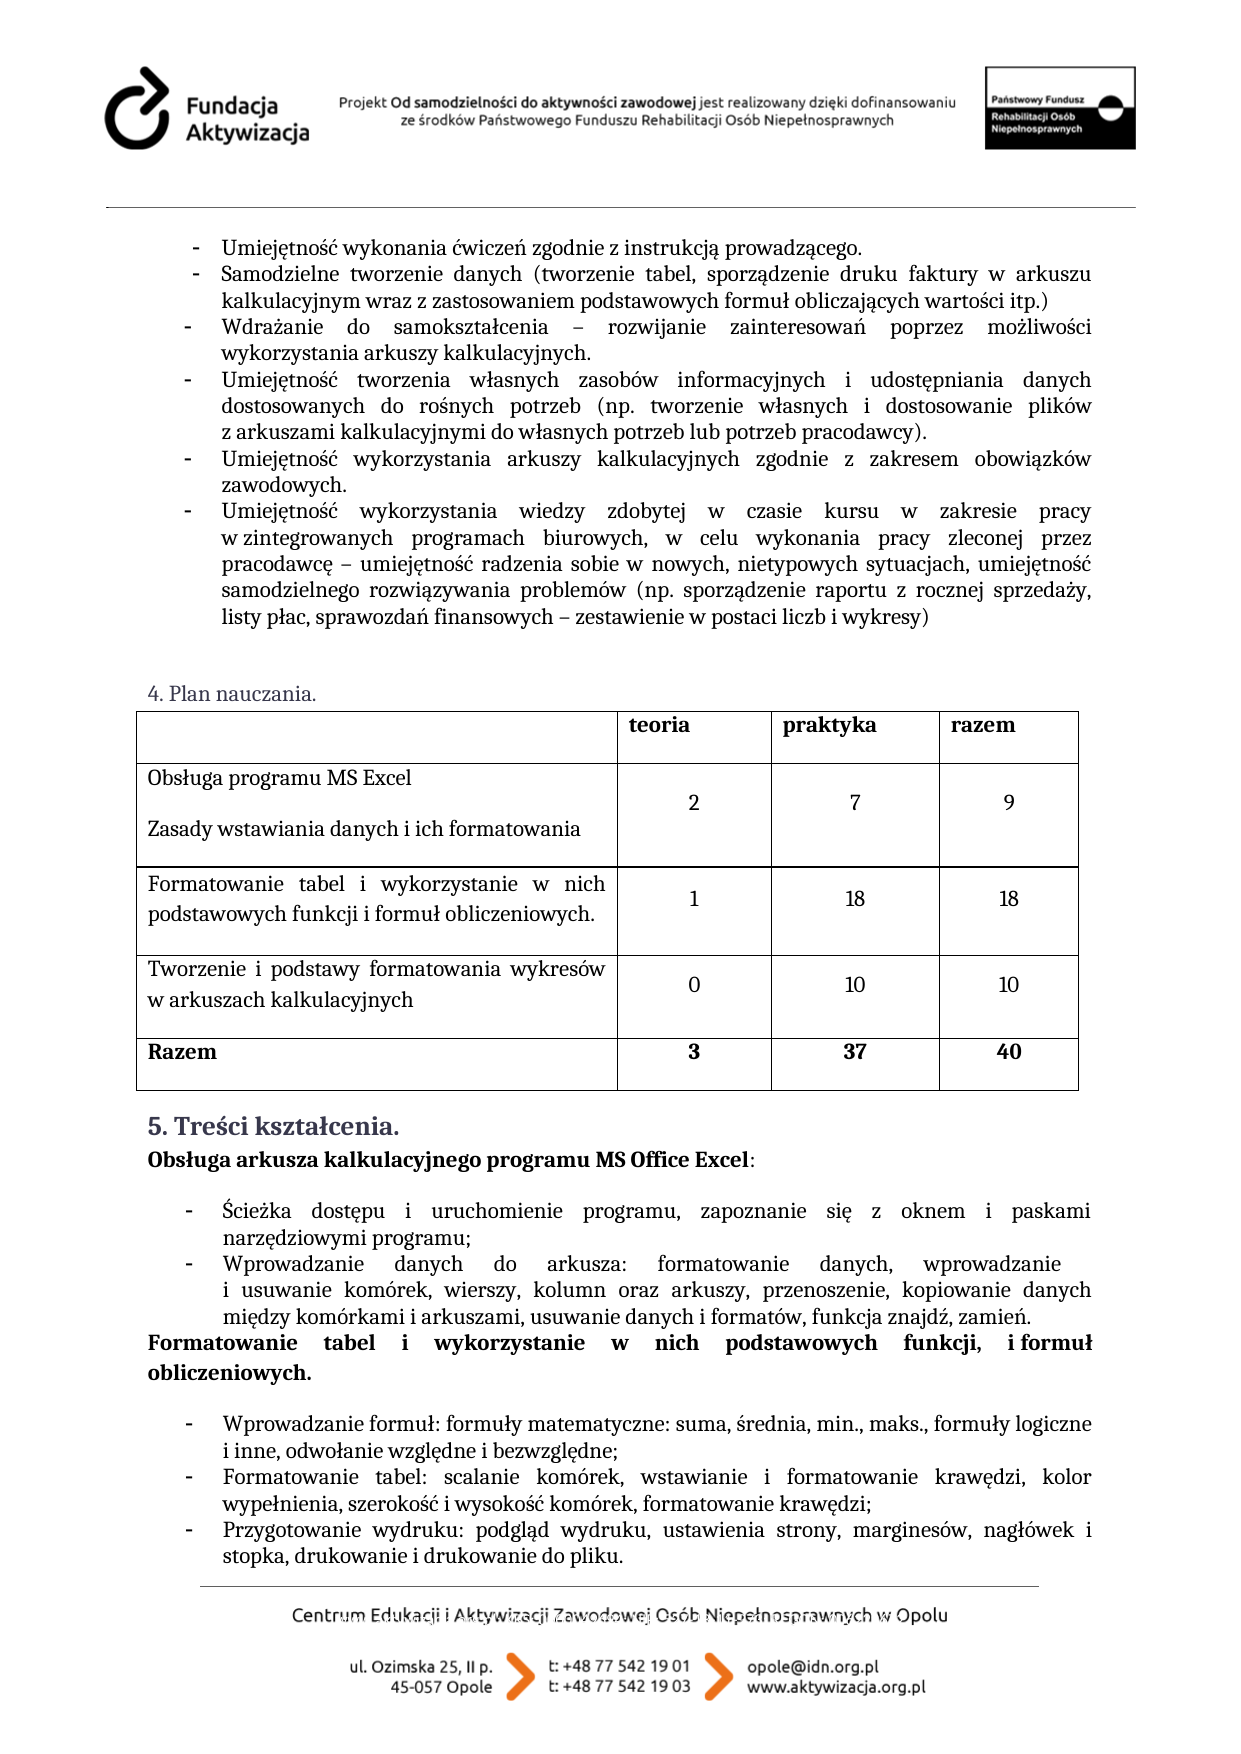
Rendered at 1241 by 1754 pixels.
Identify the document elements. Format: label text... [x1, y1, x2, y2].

table_cell 2 [618, 764, 771, 866]
list Formatowanie tabel: scalanie komórek, wstawianie i formatowanie krawędzi, kolor wypełnienia, szerokość i wysokość komórek, formatowanie krawędzi; [185, 1464, 1093, 1517]
table_header [137, 712, 617, 763]
table_cell 40 [940, 1039, 1078, 1089]
table_cell 0 [618, 956, 771, 1037]
table_cell 10 [772, 956, 939, 1037]
table_cell Razem [137, 1039, 617, 1089]
subtitle 4. Plan nauczania. [148, 681, 1093, 707]
table_cell 9 [940, 764, 1078, 866]
table_cell Tworzenie i podstawy formatowania wykresów w arkuszach kalkulacyjnych [137, 956, 617, 1037]
table_header teoria [618, 712, 771, 763]
table_cell 3 [618, 1039, 771, 1089]
text Obsługa arkusza kalkulacyjnego programu MS Office Excel: [148, 1147, 1093, 1173]
table_cell 18 [940, 868, 1078, 955]
list Wprowadzanie formuł: formuły matematyczne: suma, średnia, min., maks., formuły logiczne i inne, odwołanie względne i bezwzględne; [185, 1411, 1093, 1464]
picture [0, 11, 1241, 209]
table_cell 37 [772, 1039, 939, 1089]
list Wdrażanie do samokształcenia – rozwijanie zainteresowań poprzez możliwości wykorzystania arkuszy kalkulacyjnych. [184, 314, 1093, 366]
list Ścieżka dostępu i uruchomienie programu, zapoznanie się z oknem i paskami narzędziowymi programu; [185, 1198, 1093, 1251]
list Wprowadzanie danych do arkusza: formatowanie danych, wprowadzanie i usuwanie komórek, wierszy, kolumn oraz arkuszy, przenoszenie, kopiowanie danych między komórkami i arkuszami, usuwanie danych i formatów, funkcja znajdź, zamień. [185, 1251, 1093, 1330]
table_cell Formatowanie tabel i wykorzystanie w nich podstawowych funkcji i formuł obliczeniowych. [137, 868, 617, 955]
table_cell Obsługa programu MS Excel Zasady wstawiania danych i ich formatowania [137, 764, 617, 866]
table_cell 7 [772, 764, 939, 866]
list Samodzielne tworzenie danych (tworzenie tabel, sporządzenie druku faktury w arkuszu kalkulacyjnym wraz z zastosowaniem podstawowych formuł obliczających wartości itp.) [192, 261, 1093, 314]
list Umiejętność tworzenia własnych zasobów informacyjnych i udostępniania danych dostosowanych do rośnych potrzeb (np. tworzenie własnych i dostosowanie plików z arkuszami kalkulacyjnymi do własnych potrzeb lub potrzeb pracodawcy). [184, 366, 1093, 446]
text Formatowanie tabel i wykorzystanie w nich podstawowych funkcji, i formuł obliczeniowych. [148, 1330, 1093, 1387]
table_header praktyka [772, 712, 939, 763]
list Przygotowanie wydruku: podgląd wydruku, ustawienia strony, marginesów, nagłówek i stopka, drukowanie i drukowanie do pliku. [185, 1517, 1093, 1569]
table_cell 10 [940, 956, 1078, 1037]
list Umiejętność wykonania ćwiczeń zgodnie z instrukcją prowadzącego. [192, 235, 1093, 261]
list Umiejętność wykorzystania wiedzy zdobytej w czasie kursu w zakresie pracy w zintegrowanych programach biurowych, w celu wykonania pracy zleconej przez pracodawcę – umiejętność radzenia sobie w nowych, nietypowych sytuacjach, umiejętność samodzielnego rozwiązywania problemów (np. sporządzenie raportu z rocznej sprzedaży, listy płac, sprawozdań finansowych – zestawienie w postaci liczb i wykresy) [184, 498, 1093, 630]
table_cell 18 [772, 868, 939, 955]
subtitle 5. Treści kształcenia. [148, 1111, 1093, 1143]
table_cell 1 [618, 868, 771, 955]
picture [200, 1586, 1040, 1732]
list Umiejętność wykorzystania arkuszy kalkulacyjnych zgodnie z zakresem obowiązków zawodowych. [184, 446, 1093, 498]
table_header razem [940, 712, 1078, 763]
